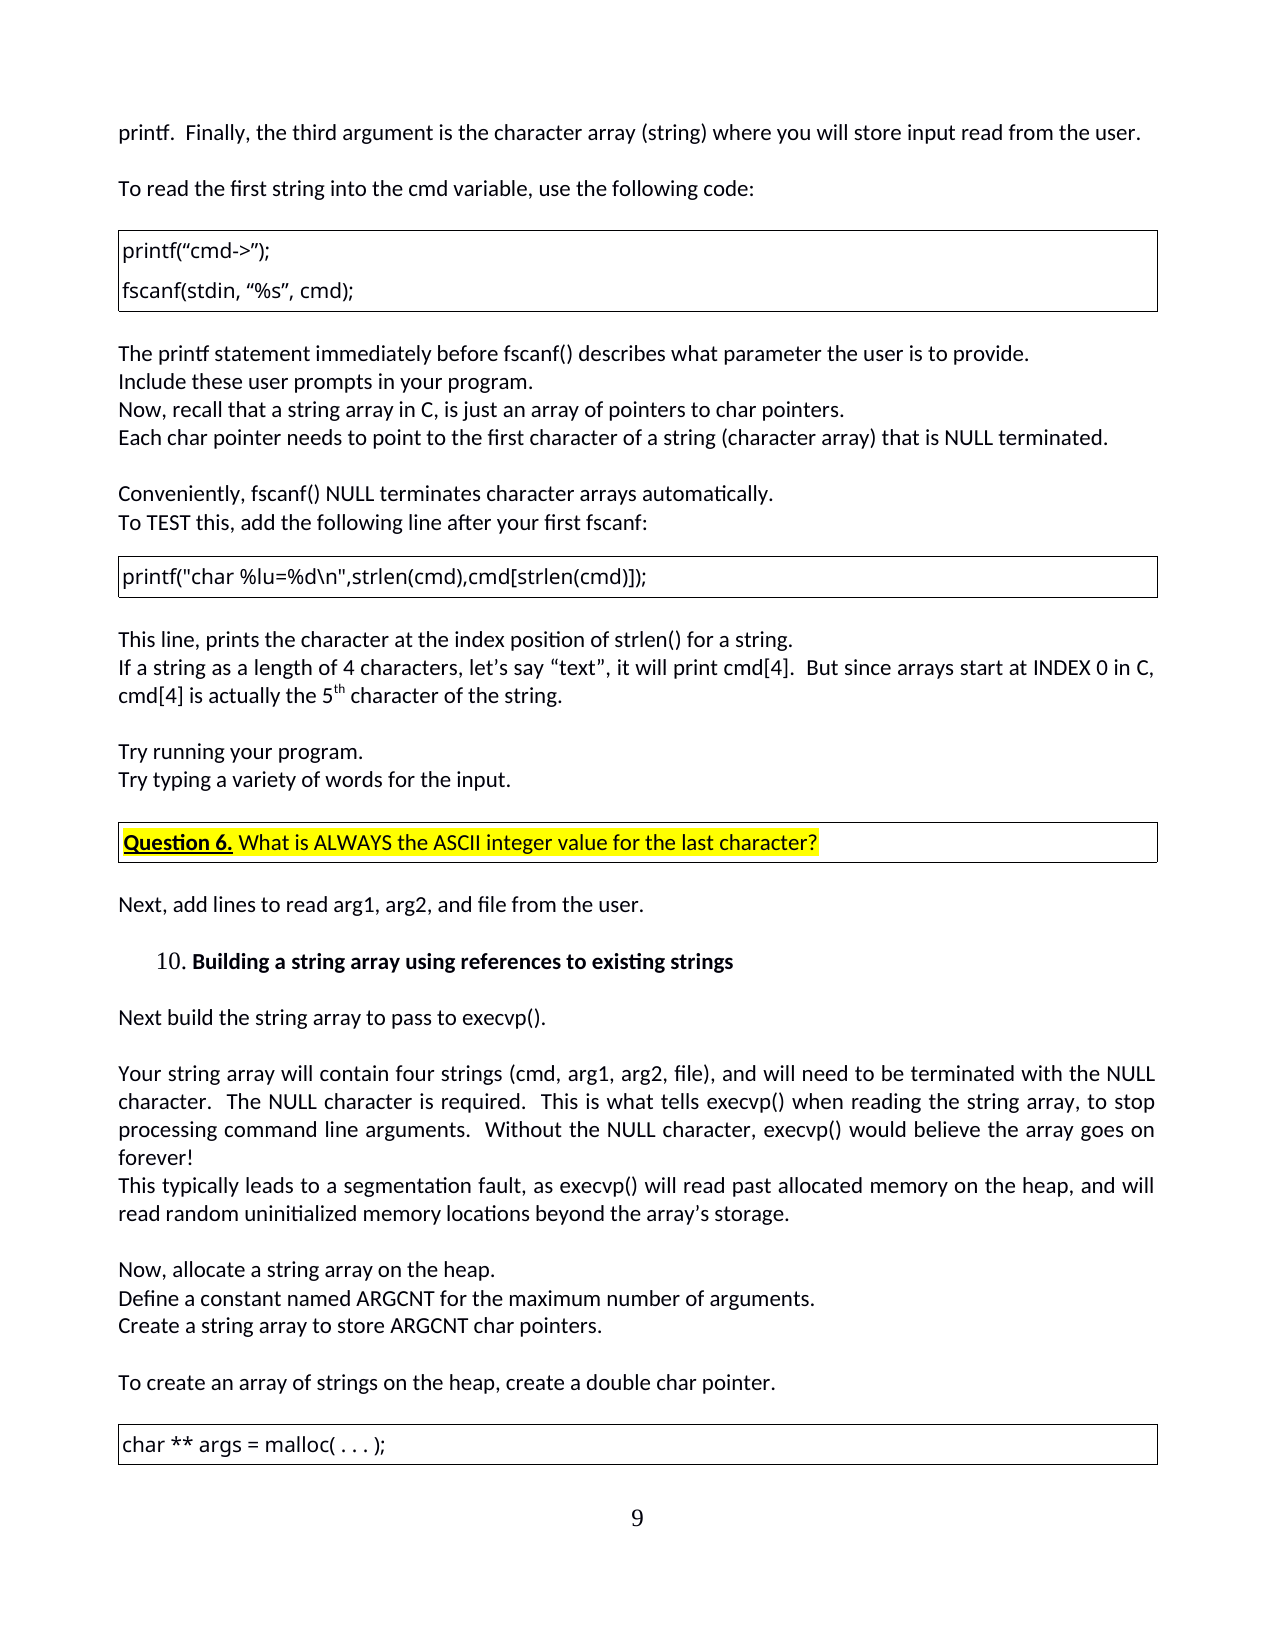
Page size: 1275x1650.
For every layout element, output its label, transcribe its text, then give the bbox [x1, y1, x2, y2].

table_header Question 6. What is ALWAYS the ASCII integer value for the last character? [119, 823, 1157, 862]
text Your string array will contain four strings (cmd, arg1, arg2, file), and will need to be terminated with the NULL character. The NULL character is required. This is what tells execvp() when reading the string array, to stop processing command line arguments. Without the NULL character, execvp() would believe the array goes on forever! [118, 1059, 1157, 1172]
text Now, recall that a string array in C, is just an array of pointers to char pointers. [118, 396, 1157, 423]
table_header printf("char %lu=%d\n",strlen(cmd),cmd[strlen(cmd)]); [119, 557, 1157, 596]
text Next, add lines to read arg1, arg2, and file from the user. [118, 890, 1157, 918]
text To read the first string into the cmd variable, use the following code: [118, 174, 1157, 202]
text The printf statement immediately before fscanf() describes what parameter the user is to provide. [118, 339, 1157, 367]
table_cell fscanf(stdin, “%s”, cmd); [119, 271, 1157, 311]
text Next build the string array to pass to execvp(). [118, 1003, 1157, 1031]
text Try typing a variety of words for the input. [118, 765, 1157, 793]
list Building a string array using references to existing strings [156, 946, 1157, 975]
text Conveniently, fscanf() NULL terminates character arrays automatically. [118, 479, 1157, 508]
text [118, 118, 1157, 146]
text This typically leads to a segmentation fault, as execvp() will read past allocated memory on the heap, and will read random uninitialized memory locations beyond the array’s storage. [118, 1172, 1157, 1228]
text If a string as a length of 4 characters, let’s say “text”, it will print cmd[4]. But since arrays start at INDEX 0 in C, cmd[4] is actually the 5th character of the string. [118, 653, 1157, 709]
text Include these user prompts in your program. [118, 367, 1157, 396]
text Now, allocate a string array on the heap. [118, 1256, 1157, 1284]
text Create a string array to store ARGCNT char pointers. [118, 1312, 1157, 1340]
table_header char ** args = malloc( . . . ); [119, 1425, 1157, 1464]
text To TEST this, add the following line after your first fscanf: [118, 508, 1157, 536]
text Define a constant named ARGCNT for the maximum number of arguments. [118, 1284, 1157, 1312]
text Try running your program. [118, 737, 1157, 765]
table_header printf(“cmd->”); [119, 231, 1157, 271]
text To create an array of strings on the heap, create a double char pointer. [118, 1368, 1157, 1396]
text Each char pointer needs to point to the first character of a string (character array) that is NULL terminated. [118, 423, 1157, 452]
text This line, prints the character at the index position of strlen() for a string. [118, 625, 1157, 653]
